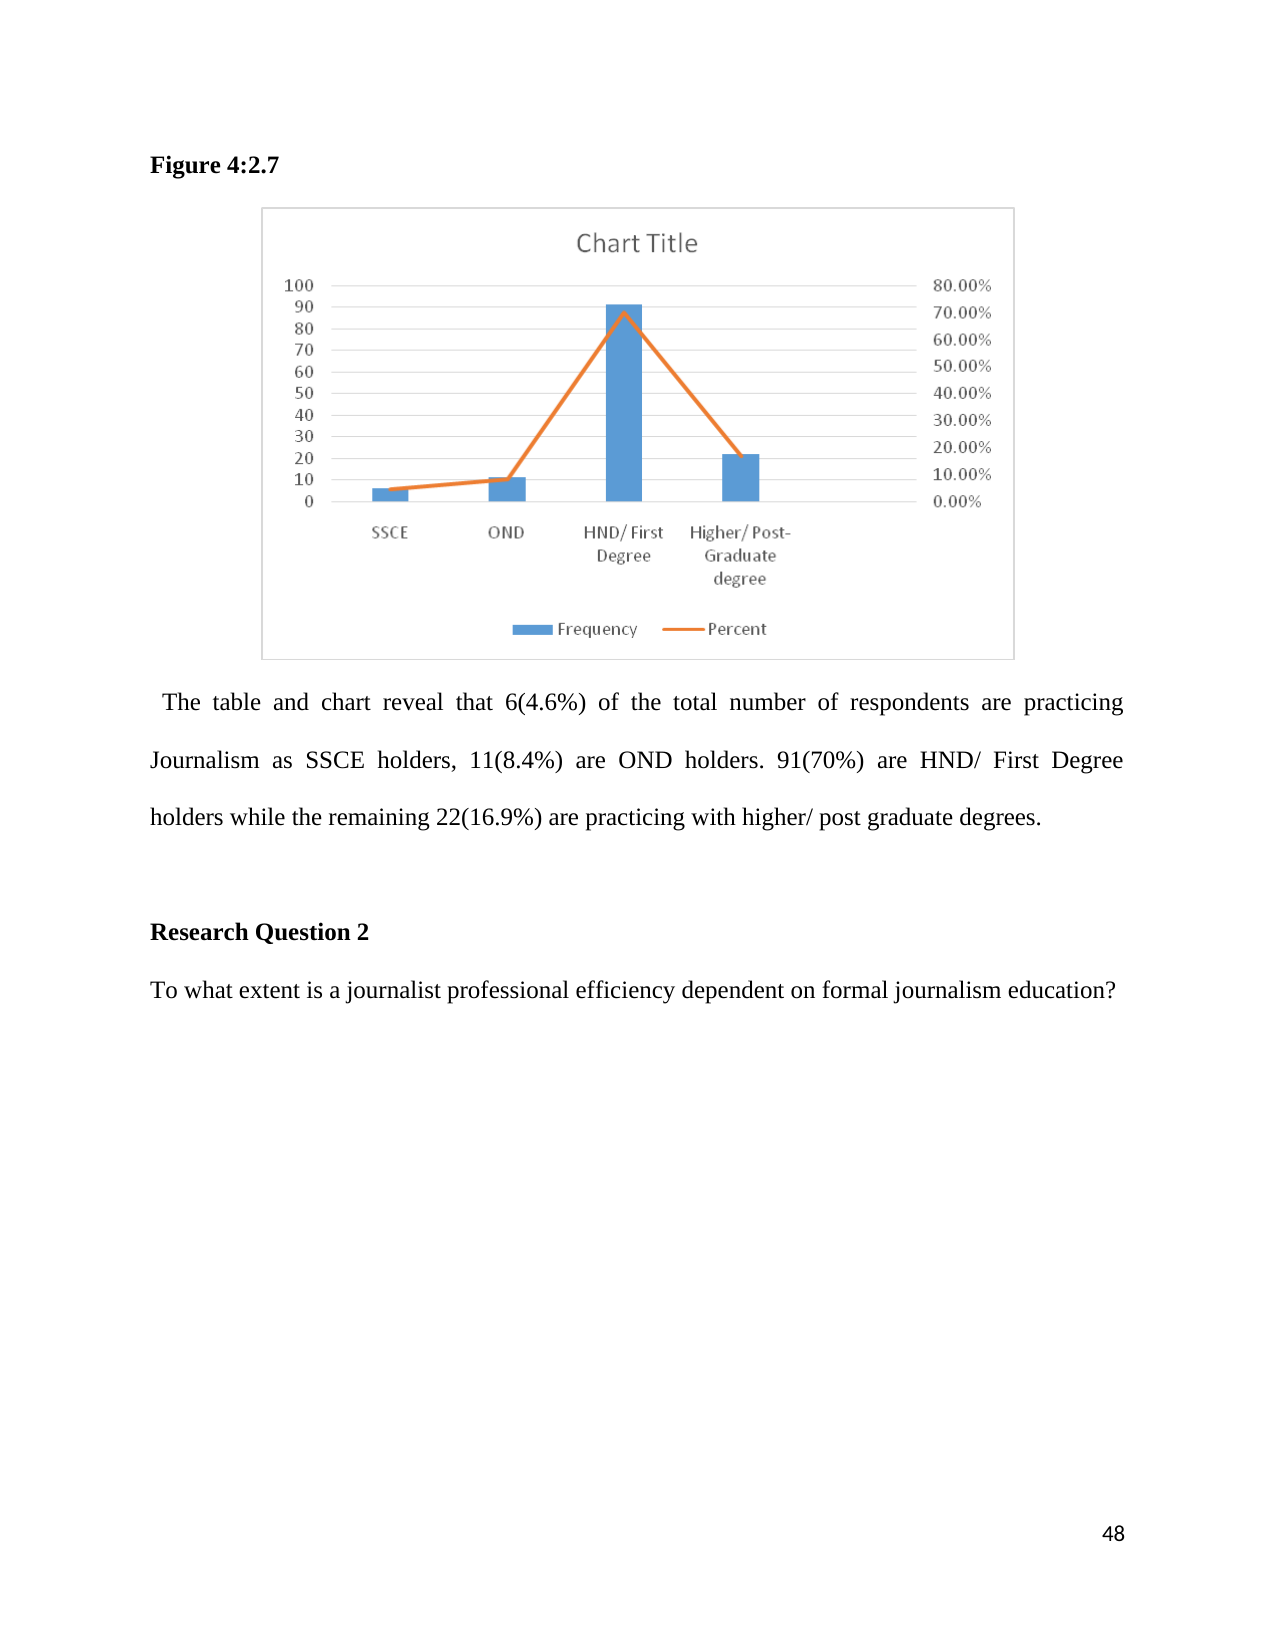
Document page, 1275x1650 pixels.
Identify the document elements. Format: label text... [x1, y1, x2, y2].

text The table and chart reveal that 6(4.6%) of the total number of respondents are practicing Journalism as SSCE holders, 11(8.4%) are OND holders. 91(70%) are HND/ First Degree holders while the remaining 22(16.9%) are practicing with higher/ post graduate degrees. [150, 687, 1125, 831]
text Figure 4:2.7 [150, 150, 1125, 179]
text To what extent is a journalist professional efficiency dependent on formal journalism education? [150, 975, 1125, 1004]
text Research Question 2 [150, 917, 1125, 946]
picture [260, 207, 1015, 660]
